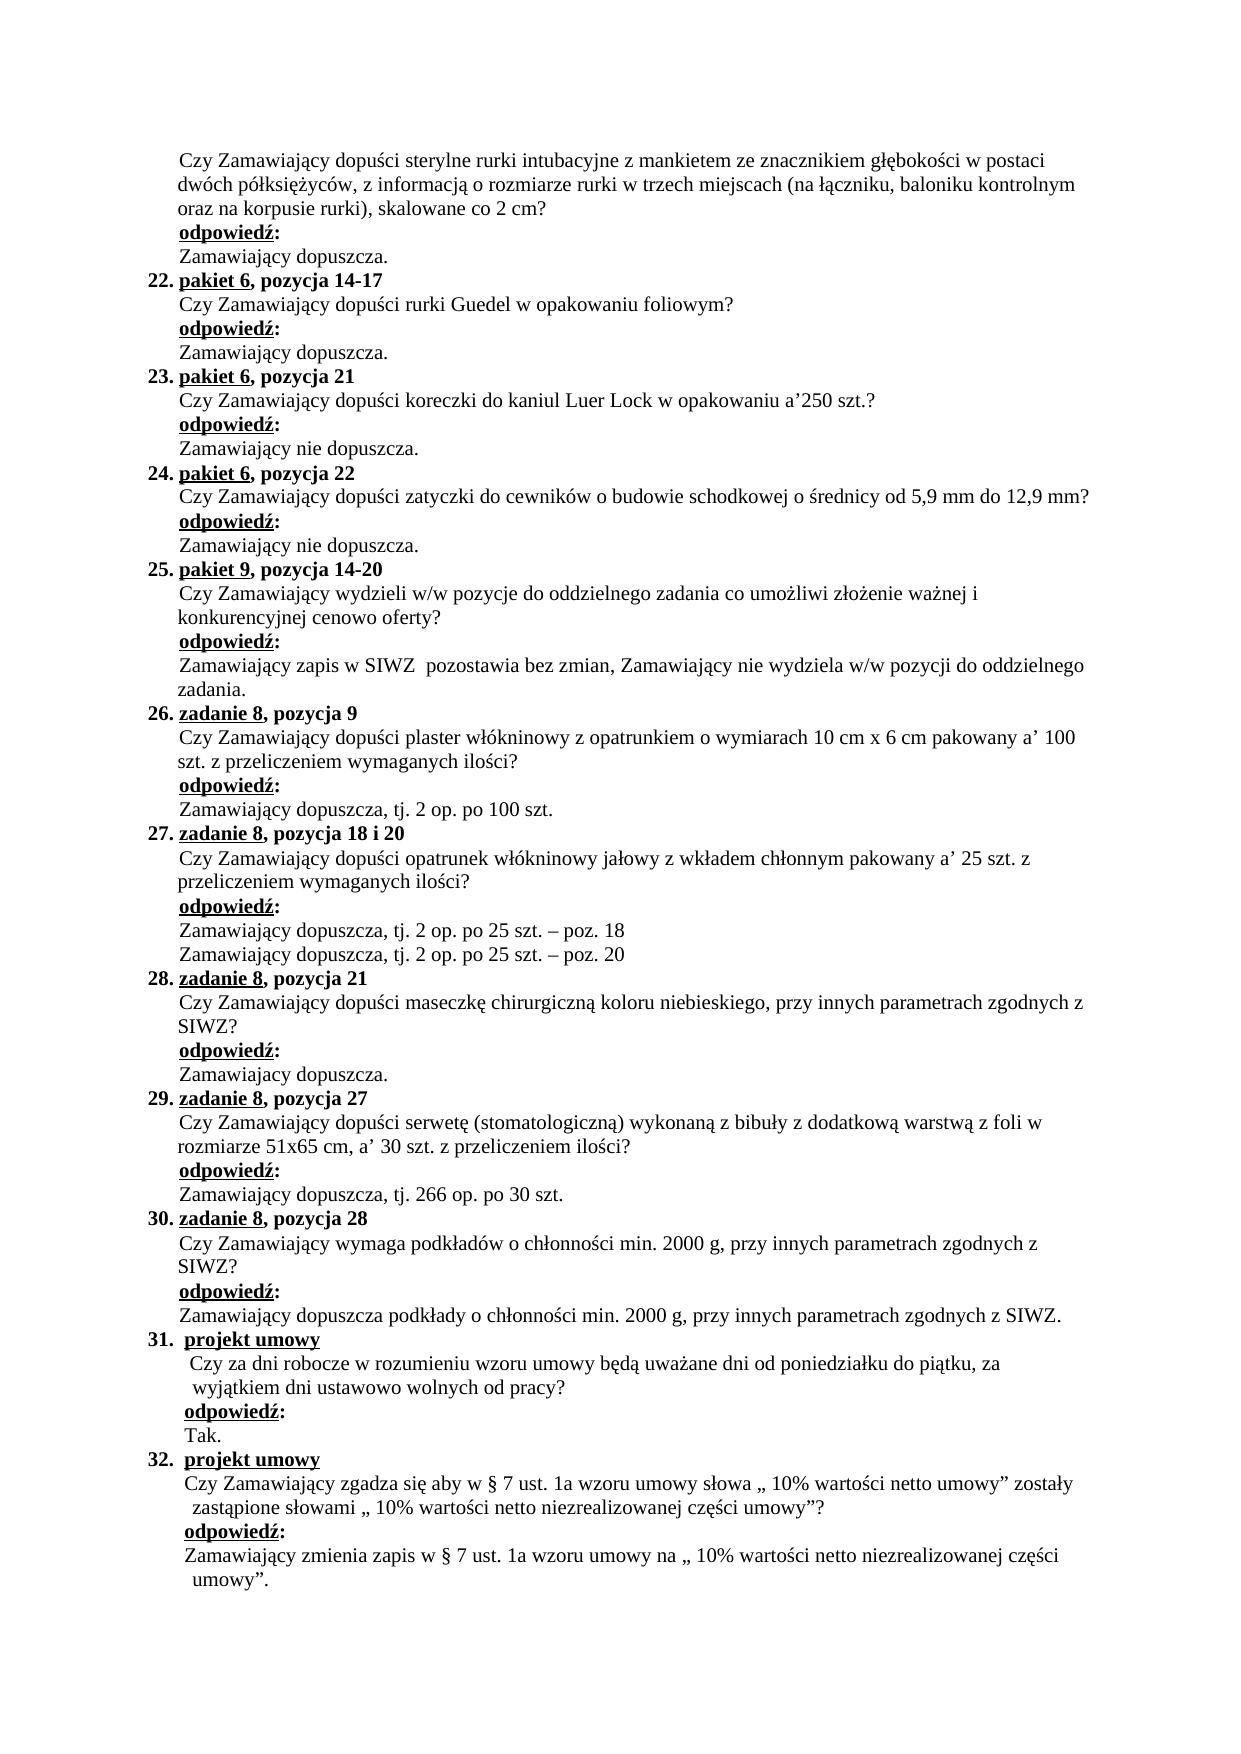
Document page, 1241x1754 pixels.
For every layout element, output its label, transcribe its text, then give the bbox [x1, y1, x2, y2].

text odpowiedź: [148, 1519, 1093, 1543]
text odpowiedź: [148, 773, 1093, 797]
text 26. zadanie 8, pozycja 9 [148, 701, 1093, 725]
text odpowiedź: [148, 1278, 1093, 1303]
text odpowiedź: [148, 893, 1093, 918]
text Czy Zamawiający dopuści rurki Guedel w opakowaniu foliowym? [148, 292, 1093, 316]
text 24. pakiet 6, pozycja 22 [148, 460, 1093, 484]
text 25. pakiet 9, pozycja 14-20 [148, 557, 1093, 581]
text Czy Zamawiający dopuści koreczki do kaniul Luer Lock w opakowaniu a’250 szt.? [148, 388, 1093, 412]
text Tak. [148, 1423, 1093, 1447]
text Czy za dni robocze w rozumieniu wzoru umowy będą uważane dni od poniedziałku do piątku, za wyjątkiem dni ustawowo wolnych od pracy? [148, 1351, 1093, 1399]
text odpowiedź: [148, 1399, 1093, 1423]
text Czy Zamawiający dopuści zatyczki do cewników o budowie schodkowej o średnicy od 5,9 mm do 12,9 mm? [148, 484, 1093, 508]
text 27. zadanie 8, pozycja 18 i 20 [148, 821, 1093, 845]
text odpowiedź: [148, 412, 1093, 436]
text Czy Zamawiający wydzieli w/w pozycje do oddzielnego zadania co umożliwi złożenie ważnej i konkurencyjnej cenowo oferty? [148, 581, 1093, 629]
text Czy Zamawiający dopuści maseczkę chirurgiczną koloru niebieskiego, przy innych parametrach zgodnych z SIWZ? [148, 990, 1093, 1038]
text odpowiedź: [148, 1038, 1093, 1062]
text Zamawiający nie dopuszcza. [148, 533, 1093, 557]
text Zamawiający dopuszcza, tj. 2 op. po 25 szt. – poz. 20 [148, 942, 1093, 966]
text Zamawiający zmienia zapis w § 7 ust. 1a wzoru umowy na „ 10% wartości netto niezrealizowanej części umowy”. [148, 1543, 1093, 1591]
text Czy Zamawiający dopuści sterylne rurki intubacyjne z mankietem ze znacznikiem głębokości w postaci dwóch półksiężyców, z informacją o rozmiarze rurki w trzech miejscach (na łączniku, baloniku kontrolnym oraz na korpusie rurki), skalowane co 2 cm? [148, 148, 1093, 220]
text odpowiedź: [148, 508, 1093, 533]
text Czy Zamawiający dopuści serwetę (stomatologiczną) wykonaną z bibuły z dodatkową warstwą z foli w rozmiarze 51x65 cm, a’ 30 szt. z przeliczeniem ilości? [148, 1110, 1093, 1158]
text 31. projekt umowy [148, 1327, 1093, 1351]
text odpowiedź: [148, 316, 1093, 340]
text Zamawiajacy dopuszcza. [148, 1062, 1093, 1086]
text 22. pakiet 6, pozycja 14-17 [148, 268, 1093, 292]
text Zamawiający nie dopuszcza. [148, 436, 1093, 460]
text Czy Zamawiający dopuści opatrunek włókninowy jałowy z wkładem chłonnym pakowany a’ 25 szt. z przeliczeniem wymaganych ilości? [148, 845, 1093, 893]
text odpowiedź: [148, 629, 1093, 653]
text Czy Zamawiający zgadza się aby w § 7 ust. 1a wzoru umowy słowa „ 10% wartości netto umowy” zostały zastąpione słowami „ 10% wartości netto niezrealizowanej części umowy”? [148, 1471, 1093, 1519]
text Zamawiający dopuszcza, tj. 266 op. po 30 szt. [148, 1182, 1093, 1206]
text Zamawiający dopuszcza podkłady o chłonności min. 2000 g, przy innych parametrach zgodnych z SIWZ. [148, 1303, 1093, 1327]
text 32. projekt umowy [148, 1447, 1093, 1471]
text odpowiedź: [148, 220, 1093, 244]
text Czy Zamawiający dopuści plaster włókninowy z opatrunkiem o wymiarach 10 cm x 6 cm pakowany a’ 100 szt. z przeliczeniem wymaganych ilości? [148, 725, 1093, 773]
text 28. zadanie 8, pozycja 21 [148, 966, 1093, 990]
text Zamawiający zapis w SIWZ pozostawia bez zmian, Zamawiający nie wydziela w/w pozycji do oddzielnego zadania. [148, 653, 1093, 701]
text Zamawiający dopuszcza. [148, 340, 1093, 364]
text odpowiedź: [148, 1158, 1093, 1182]
text 30. zadanie 8, pozycja 28 [148, 1206, 1093, 1230]
text Zamawiający dopuszcza. [148, 244, 1093, 268]
text Czy Zamawiający wymaga podkładów o chłonności min. 2000 g, przy innych parametrach zgodnych z SIWZ? [148, 1230, 1093, 1278]
text 23. pakiet 6, pozycja 21 [148, 364, 1093, 388]
text 29. zadanie 8, pozycja 27 [148, 1086, 1093, 1110]
text Zamawiający dopuszcza, tj. 2 op. po 100 szt. [148, 797, 1093, 821]
text Zamawiający dopuszcza, tj. 2 op. po 25 szt. – poz. 18 [148, 918, 1093, 942]
